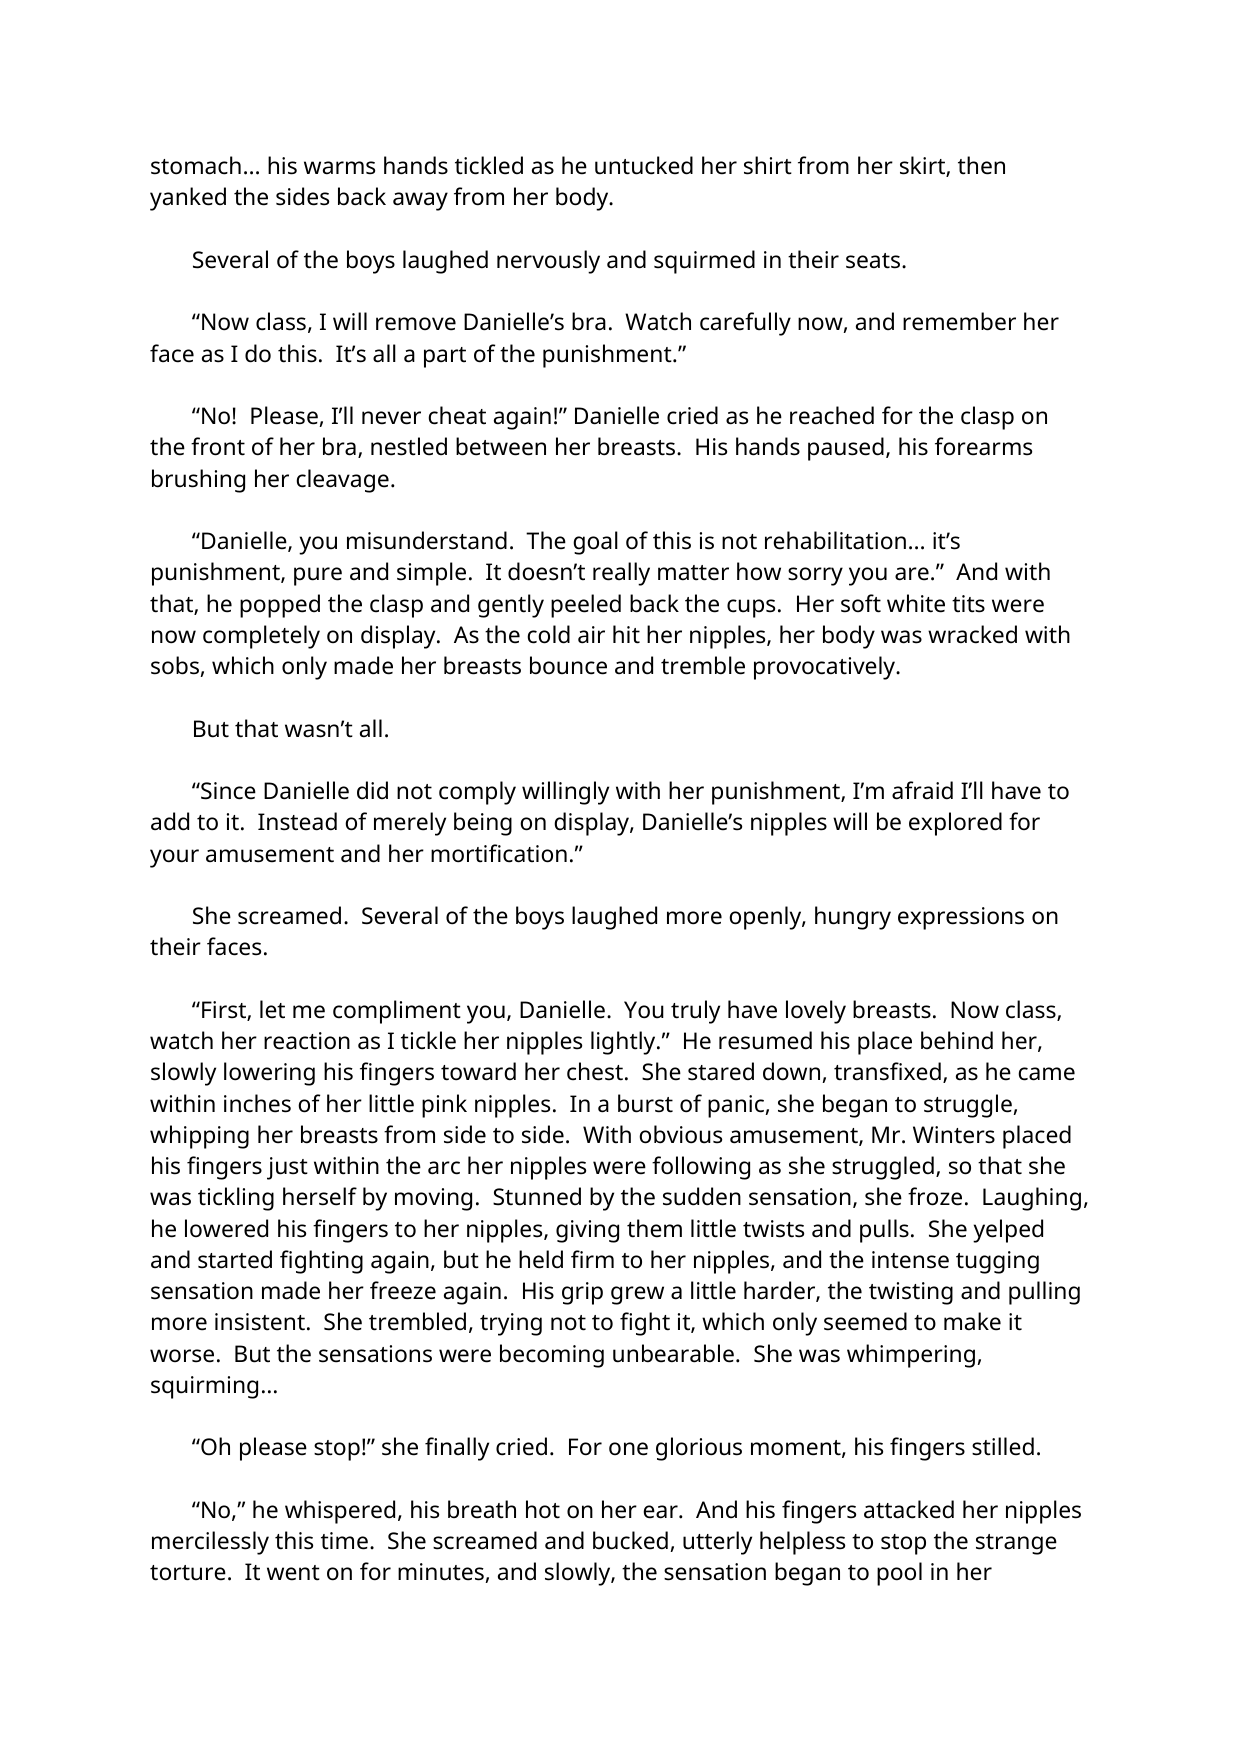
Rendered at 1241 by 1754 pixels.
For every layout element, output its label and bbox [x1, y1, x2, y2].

text [150, 150, 1090, 1587]
